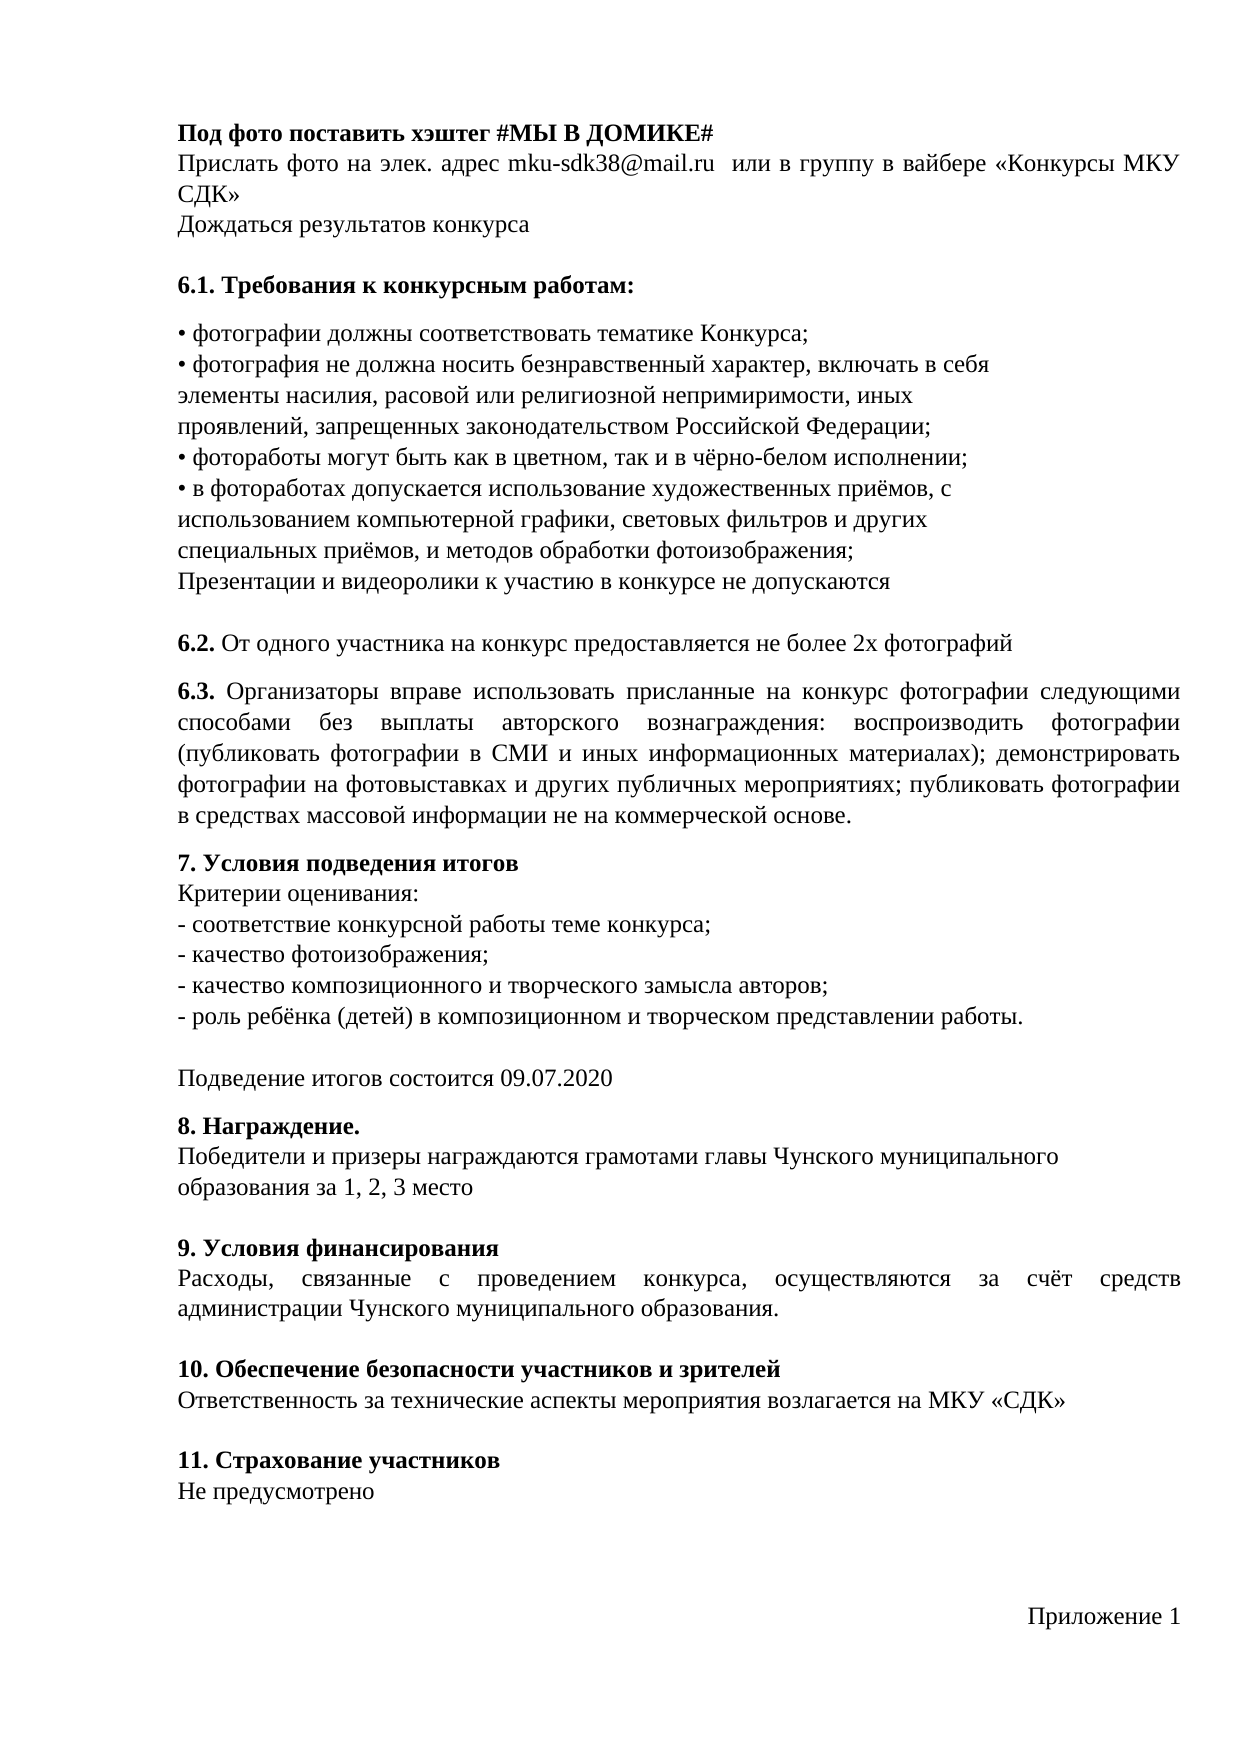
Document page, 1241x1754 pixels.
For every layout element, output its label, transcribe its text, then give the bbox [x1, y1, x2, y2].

text Победители и призеры награждаются грамотами главы Чунского муниципального образования за 1, 2, 3 место [177, 1141, 1181, 1201]
text 9. Условия финансирования [177, 1233, 1181, 1261]
text 10. Обеспечение безопасности участников и зрителей [177, 1354, 1181, 1383]
text 6.2. От одного участника на конкурс предоставляется не более 2х фотографий [177, 628, 1181, 657]
text - роль ребёнка (детей) в композиционном и творческом представлении работы. [177, 1001, 1181, 1030]
text • фотографии должны соответствовать тематике Конкурса; [177, 318, 1181, 347]
text Не предусмотрено [177, 1476, 1181, 1505]
text • фотоработы могут быть как в цветном, так и в чёрно-белом исполнении; [177, 442, 1181, 471]
text • в фотоработах допускается использование художественных приёмов, с [177, 473, 1181, 502]
text специальных приёмов, и методов обработки фотоизображения; [177, 535, 1181, 564]
text 6.1. Требования к конкурсным работам: [177, 270, 1181, 299]
text - соответствие конкурсной работы теме конкурса; [177, 909, 1181, 937]
text 11. Страхование участников [177, 1446, 1181, 1474]
text Презентации и видеоролики к участию в конкурсе не допускаются [177, 566, 1181, 595]
text Приложение 1 [177, 1601, 1181, 1630]
text - качество фотоизображения; [177, 939, 1181, 968]
text • фотография не должна носить безнравственный характер, включать в себя [177, 349, 1181, 378]
text использованием компьютерной графики, световых фильтров и других [177, 504, 1181, 533]
text - качество композиционного и творческого замысла авторов; [177, 970, 1181, 999]
text Ответственность за технические аспекты мероприятия возлагается на МКУ «СДК» [177, 1385, 1181, 1413]
text Дождаться результатов конкурса [177, 209, 1181, 238]
text проявлений, запрещенных законодательством Российской Федерации; [177, 411, 1181, 440]
text элементы насилия, расовой или религиозной непримиримости, иных [177, 380, 1181, 409]
text Расходы, связанные с проведением конкурса, осуществляются за счёт средств администрации Чунского муниципального образования. [177, 1263, 1181, 1322]
text Критерии оценивания: [177, 878, 1181, 907]
text Прислать фото на элек. адрес mku-sdk38@mail.ru или в группу в вайбере «Конкурсы МКУ СДК» [177, 148, 1181, 208]
text 8. Награждение. [177, 1111, 1181, 1140]
text Подведение итогов состоится 09.07.2020 [177, 1063, 1181, 1092]
text 7. Условия подведения итогов [177, 848, 1181, 877]
text Под фото поставить хэштег #МЫ В ДОМИКЕ# [177, 118, 1181, 147]
text 6.3. Организаторы вправе использовать присланные на конкурс фотографии следующими способами без выплаты авторского вознаграждения: воспроизводить фотографии (публиковать фотографии в СМИ и иных информационных материалах); демонстрировать фотографии на фотовыставках и других публичных мероприятиях; публиковать фотографии в средствах массовой информации не на коммерческой основе. [177, 676, 1181, 829]
